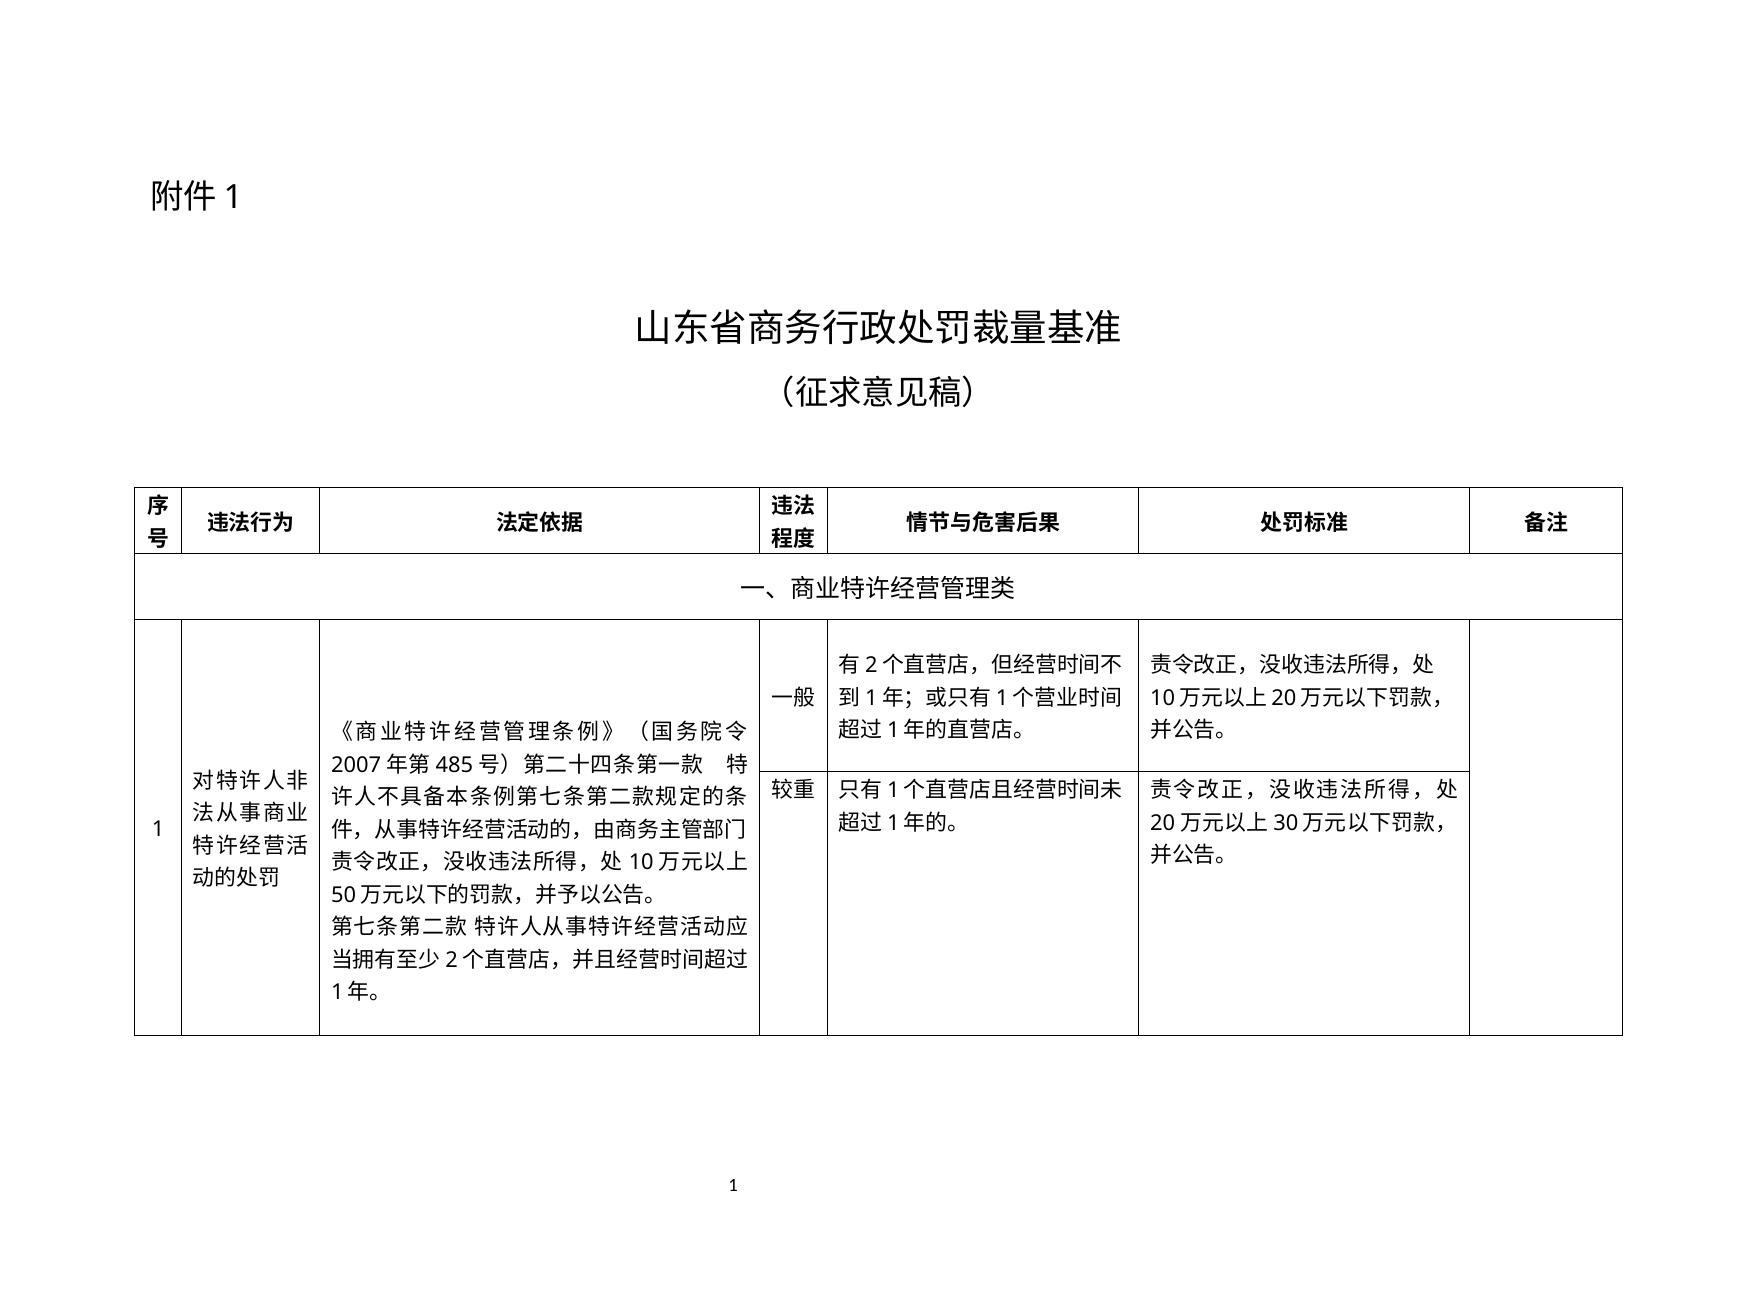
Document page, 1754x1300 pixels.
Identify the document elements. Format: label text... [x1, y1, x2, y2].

text 附件1 [150, 162, 1606, 227]
table_header 情节与危害后果 [828, 488, 1138, 553]
table_cell 1 [135, 620, 181, 1035]
text （征求意见稿） [150, 357, 1606, 422]
table_cell 一般 [760, 620, 827, 771]
table_header 法定依据 [320, 488, 759, 553]
table_cell 《商业特许经营管理条例》（国务院令2007年第485号）第二十四条第一款 特许人不具备本条例第七条第二款规定的条件，从事特许经营活动的，由商务主管部门责令改正，没收违法所得，处10万元以上50万元以下的罚款，并予以公告。 第七条第二款 特许人从事特许经营活动应当拥有至少2个直营店，并且经营时间超过1年。 [320, 620, 759, 1035]
table_cell 一、商业特许经营管理类 [135, 554, 1622, 619]
table_cell 责令改正，没收违法所得，处10万元以上20万元以下罚款，并公告。 [1139, 620, 1469, 771]
table_header 备注 [1470, 488, 1622, 553]
table_cell 责令改正，没收违法所得，处20万元以上30万元以下罚款，并公告。 [1139, 772, 1469, 1035]
table_header 违法行为 [182, 488, 319, 553]
table_header 违法 程度 [760, 488, 827, 553]
text 山东省商务行政处罚裁量基准 [150, 292, 1606, 357]
table_header 序号 [135, 488, 181, 553]
table_cell 只有1个直营店且经营时间未超过1年的。 [828, 772, 1138, 1035]
table_cell [1470, 620, 1622, 1035]
table_cell 有2个直营店，但经营时间不到1年；或只有1个营业时间超过1年的直营店。 [828, 620, 1138, 771]
table_cell 对特许人非法从事商业特许经营活动的处罚 [182, 620, 319, 1035]
table_header 处罚标准 [1139, 488, 1469, 553]
table_cell 较重 [760, 772, 827, 1035]
